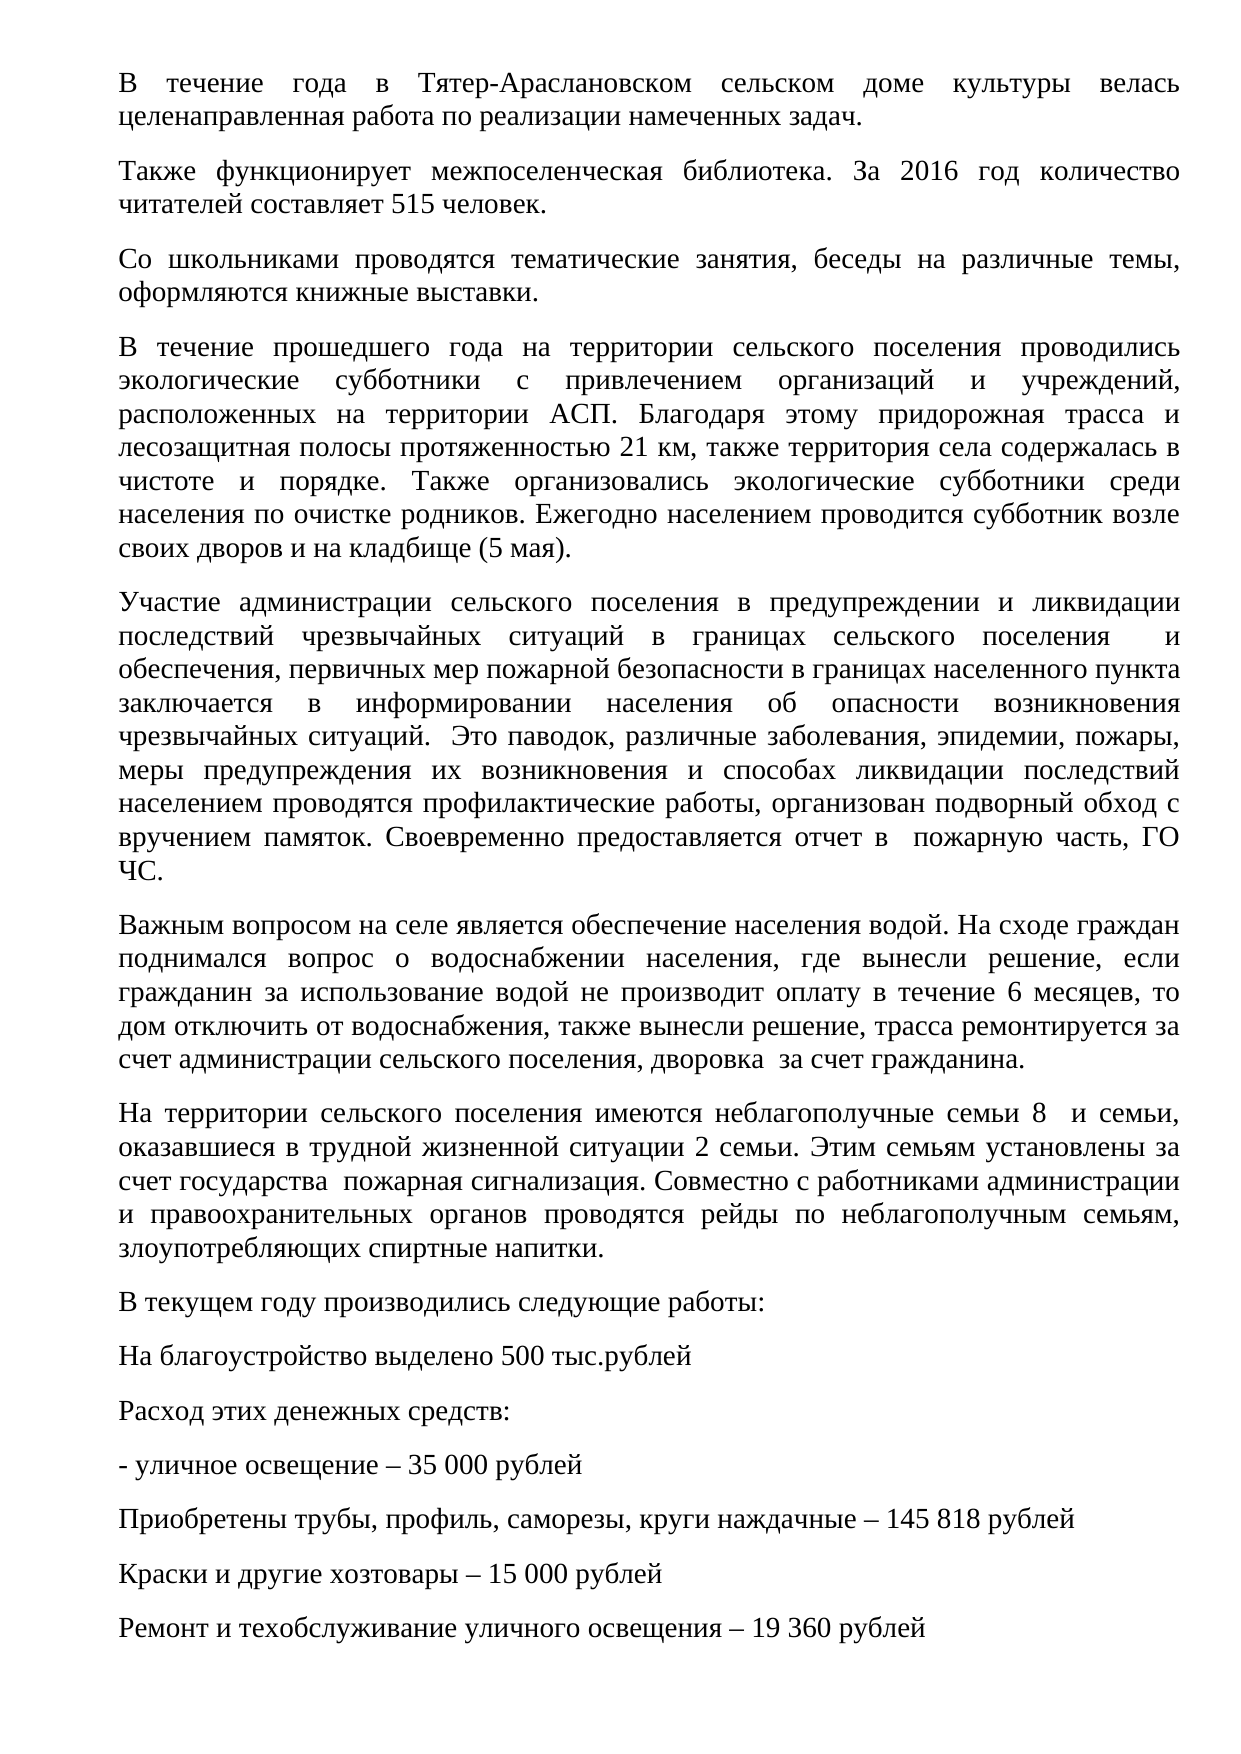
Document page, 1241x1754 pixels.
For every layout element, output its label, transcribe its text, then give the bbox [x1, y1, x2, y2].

text Важным вопросом на селе является обеспечение населения водой. На сходе граждан поднимался вопрос о водоснабжении населения, где вынесли решение, если гражданин за использование водой не производит оплату в течение 6 месяцев, то дом отключить от водоснабжения, также вынесли решение, трасса ремонтируется за счет администрации сельского поселения, дворовка за счет гражданина. [118, 907, 1181, 1075]
text В течение прошедшего года на территории сельского поселения проводились экологические субботники с привлечением организаций и учреждений, расположенных на территории АСП. Благодаря этому придорожная трасса и лесозащитная полосы протяженностью 21 км, также территория села содержалась в чистоте и порядке. Также организовались экологические субботники среди населения по очистке родников. Ежегодно населением проводится субботник возле своих дворов и на кладбище (5 мая). [118, 329, 1181, 563]
text Участие администрации сельского поселения в предупреждении и ликвидации последствий чрезвычайных ситуаций в границах сельского поселения и обеспечения, первичных мер пожарной безопасности в границах населенного пункта заключается в информировании населения об опасности возникновения чрезвычайных ситуаций. Это паводок, различные заболевания, эпидемии, пожары, меры предупреждения их возникновения и способах ликвидации последствий населением проводятся профилактические работы, организован подворный обход с вручением памяток. Своевременно предоставляется отчет в пожарную часть, ГО ЧС. [118, 584, 1181, 886]
text Краски и другие хозтовары – 15 000 рублей [118, 1556, 1181, 1589]
text В текущем году производились следующие работы: [118, 1284, 1181, 1318]
text Ремонт и техобслуживание уличного освещения – 19 360 рублей [118, 1610, 1181, 1644]
text Приобретены трубы, профиль, саморезы, круги наждачные – 145 818 рублей [118, 1502, 1181, 1535]
text На благоустройство выделено 500 тыс.рублей [118, 1338, 1181, 1372]
text Также функционирует межпоселенческая библиотека. За 2016 год количество читателей составляет 515 человек. [118, 153, 1181, 220]
text Расход этих денежных средств: [118, 1393, 1181, 1426]
text На территории сельского поселения имеются неблагополучные семьи 8 и семьи, оказавшиеся в трудной жизненной ситуации 2 семьи. Этим семьям установлены за счет государства пожарная сигнализация. Совместно с работниками администрации и правоохранительных органов проводятся рейды по неблагополучным семьям, злоупотребляющих спиртные напитки. [118, 1096, 1181, 1263]
text Со школьниками проводятся тематические занятия, беседы на различные темы, оформляются книжные выставки. [118, 241, 1181, 308]
text - уличное освещение – 35 000 рублей [118, 1447, 1181, 1481]
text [118, 65, 1181, 132]
